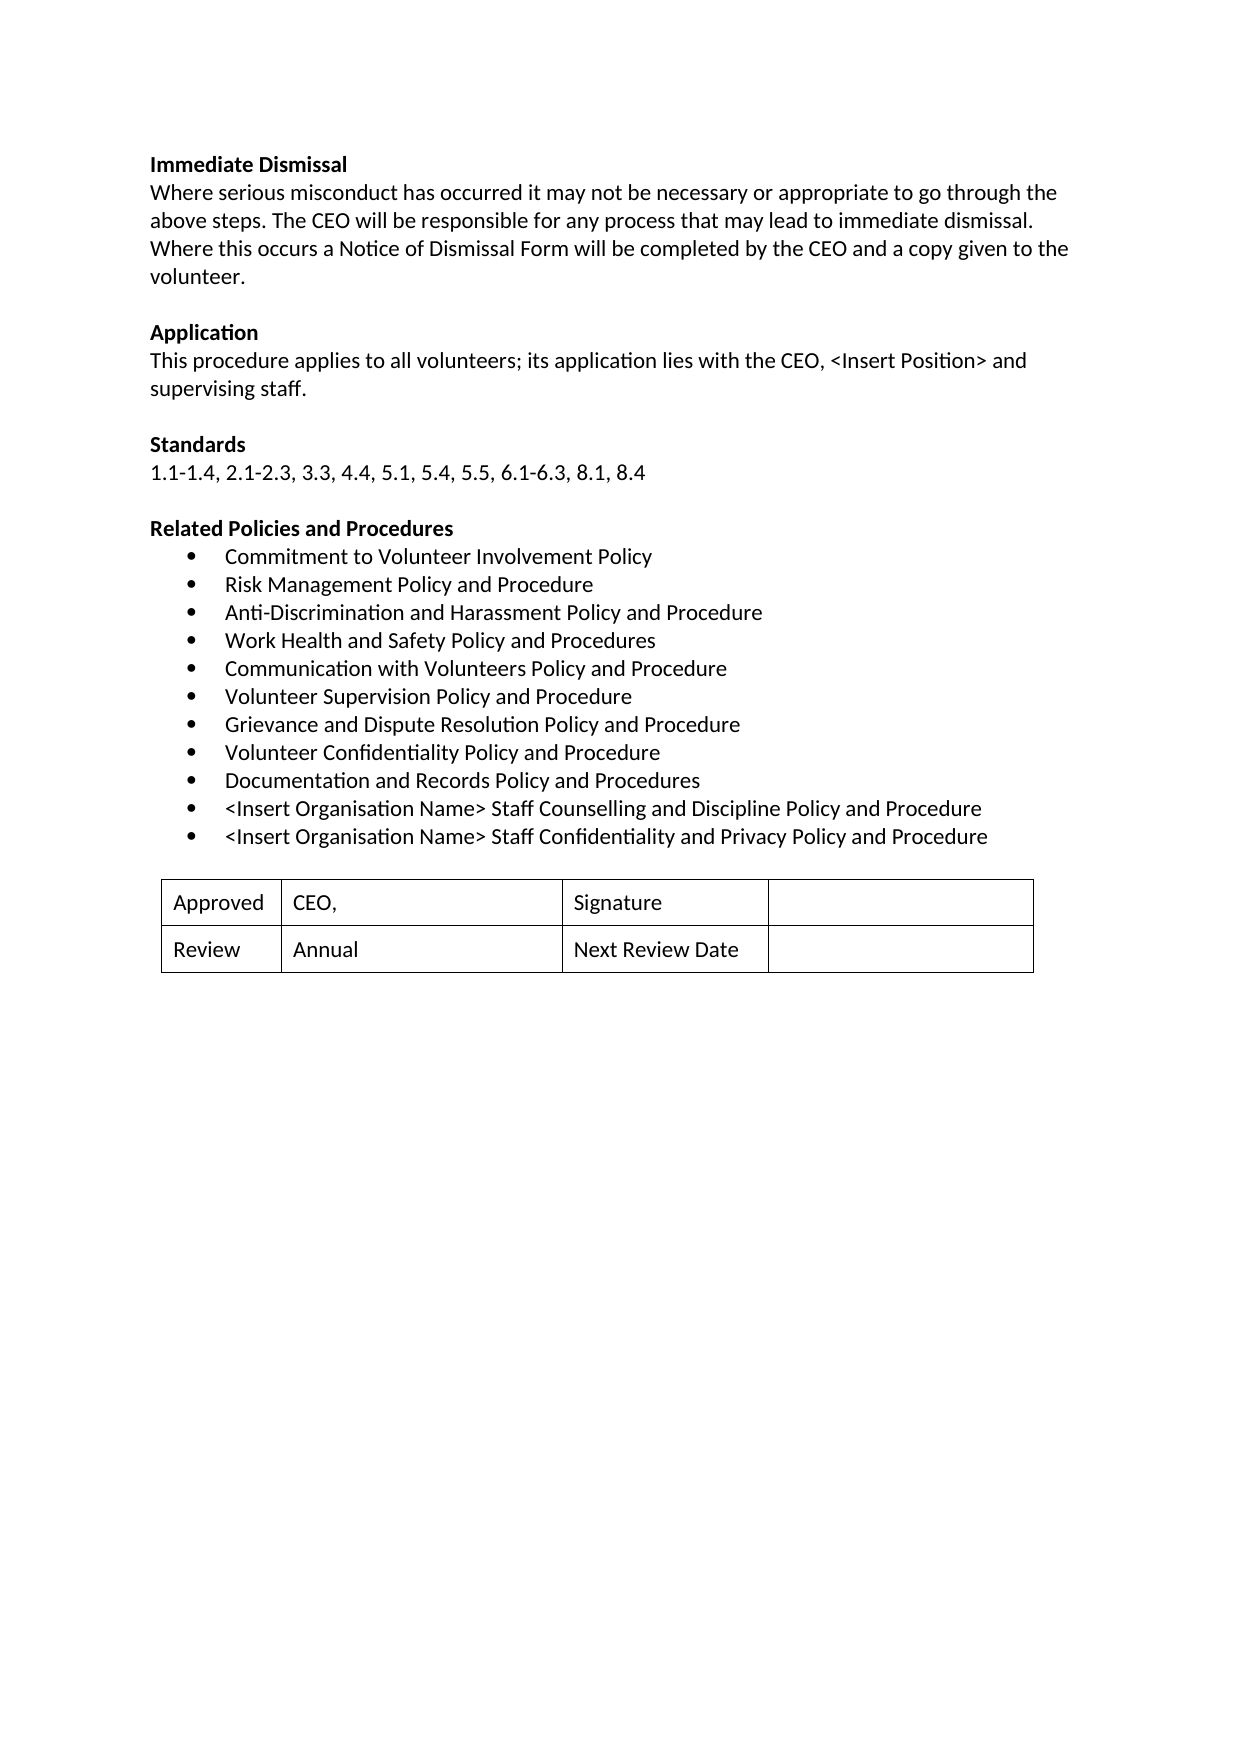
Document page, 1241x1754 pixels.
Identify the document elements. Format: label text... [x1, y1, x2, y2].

list Volunteer Confidentiality Policy and Procedure [187, 738, 1090, 766]
list <Insert Organisation Name> Staff Confidentiality and Privacy Policy and Procedure [187, 822, 1090, 851]
table_header CEO, [282, 880, 562, 925]
table_cell Review [162, 926, 281, 972]
text Immediate Dismissal [150, 150, 1090, 178]
text Where serious misconduct has occurred it may not be necessary or appropriate to go through the above steps. The CEO will be responsible for any process that may lead to immediate dismissal. Where this occurs a Notice of Dismissal Form will be completed by the CEO and a copy given to the volunteer. [150, 178, 1090, 290]
table_header [769, 880, 1033, 925]
text Standards [150, 430, 1090, 458]
list Volunteer Supervision Policy and Procedure [187, 682, 1090, 710]
list Documentation and Records Policy and Procedures [187, 766, 1090, 794]
table_header Signature [563, 880, 768, 925]
text 1.1-1.4, 2.1-2.3, 3.3, 4.4, 5.1, 5.4, 5.5, 6.1-6.3, 8.1, 8.4 [150, 458, 1090, 486]
list Risk Management Policy and Procedure [187, 570, 1090, 598]
table_cell [769, 926, 1033, 972]
text This procedure applies to all volunteers; its application lies with the CEO, <Insert Position> and supervising staff. [150, 346, 1090, 402]
list Communication with Volunteers Policy and Procedure [187, 654, 1090, 682]
table_cell Next Review Date [563, 926, 768, 972]
table_header Approved [162, 880, 281, 925]
table_cell Annual [282, 926, 562, 972]
list Anti-Discrimination and Harassment Policy and Procedure [187, 598, 1090, 626]
list Commitment to Volunteer Involvement Policy [187, 542, 1090, 570]
text Application [150, 318, 1090, 346]
list <Insert Organisation Name> Staff Counselling and Discipline Policy and Procedure [187, 794, 1090, 822]
list Grievance and Dispute Resolution Policy and Procedure [187, 710, 1090, 738]
text Related Policies and Procedures [150, 514, 1090, 542]
list Work Health and Safety Policy and Procedures [187, 626, 1090, 654]
